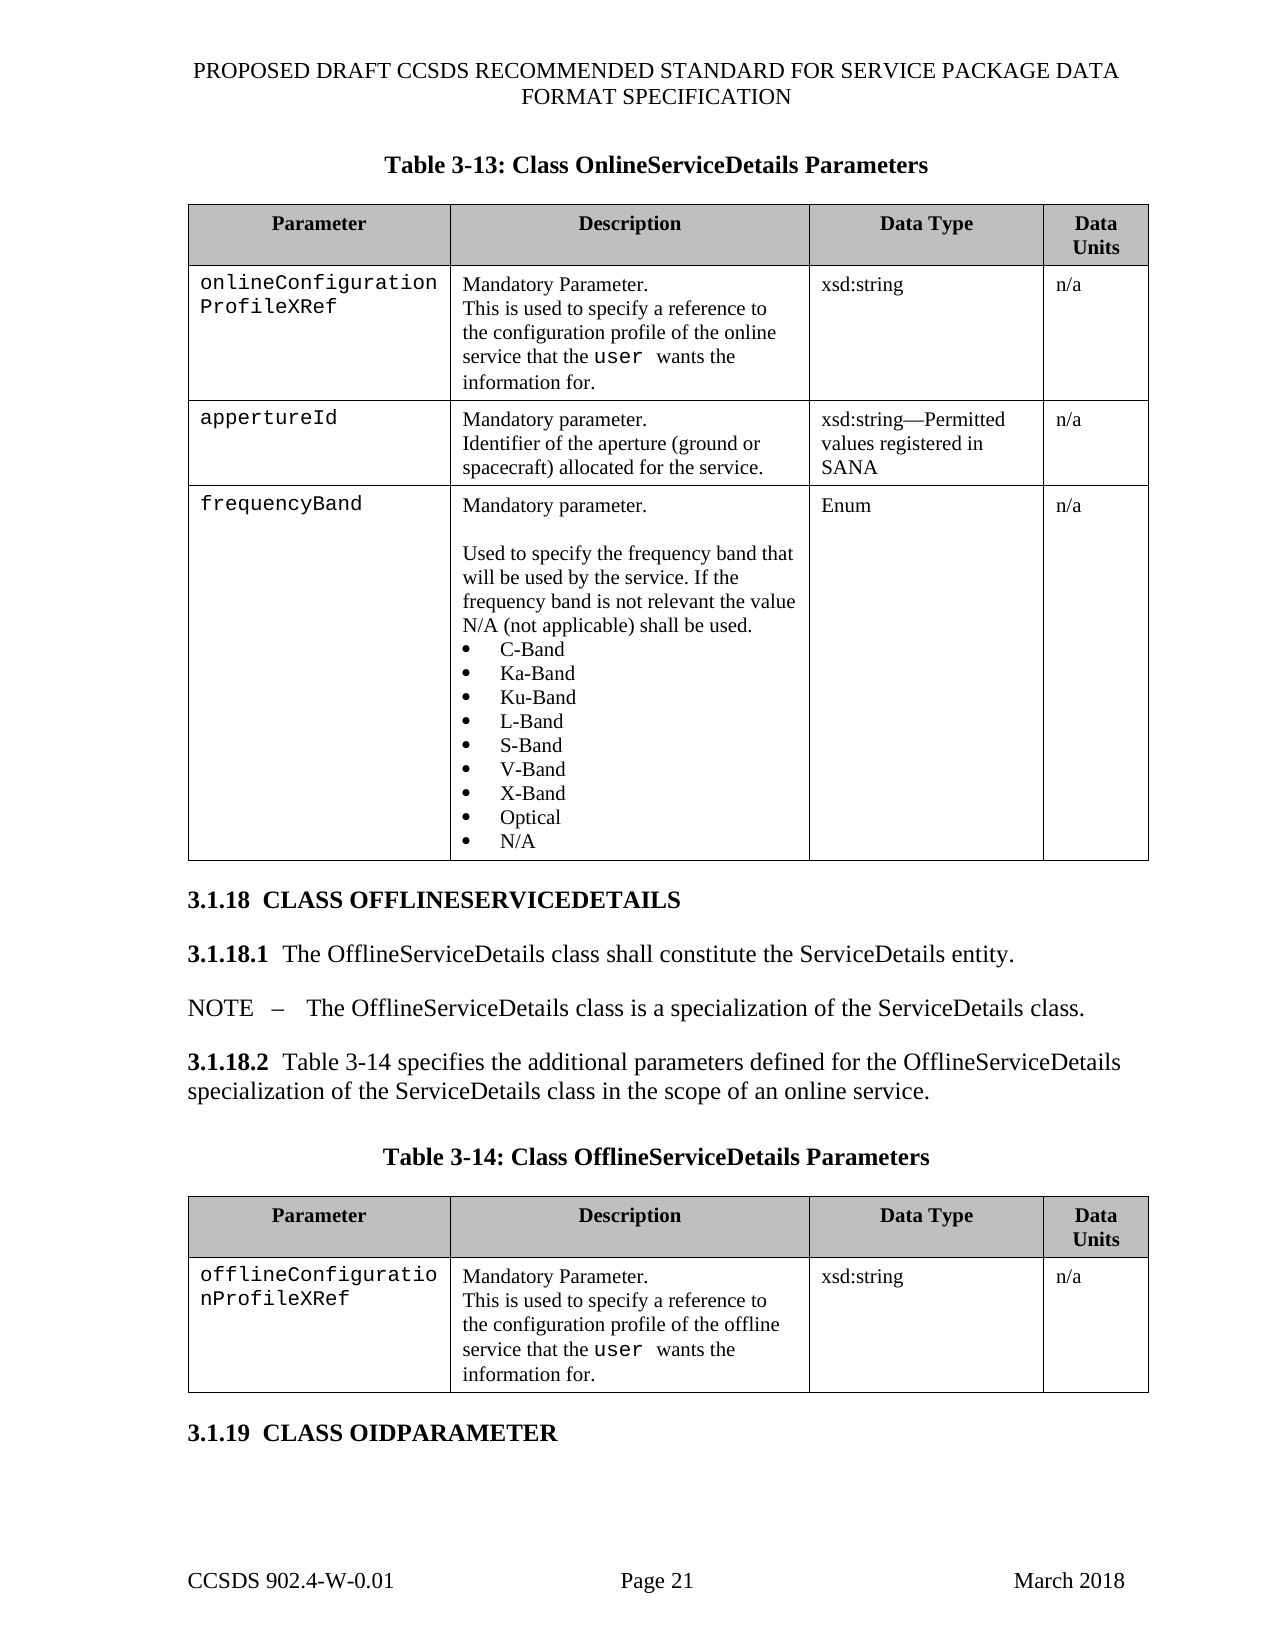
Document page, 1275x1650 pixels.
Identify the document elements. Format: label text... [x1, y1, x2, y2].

subtitle CLASS OIDParameter [187, 1418, 1125, 1447]
subtitle CLASS OfflineServiceDetails [187, 886, 1125, 914]
table_cell Mandatory parameter. Identifier of the aperture (ground or spacecraft) allocated for the service. [451, 401, 809, 485]
table_header Data Type [810, 205, 1043, 265]
table_header Data Units [1044, 1197, 1148, 1257]
table_cell n/a [1044, 486, 1148, 859]
table_cell xsd:string [810, 1258, 1043, 1392]
table_cell appertureId [189, 401, 450, 485]
table_cell n/a [1044, 401, 1148, 485]
table_cell n/a [1044, 266, 1148, 400]
table_cell offlineConfigurationProfileXRef [189, 1258, 450, 1392]
table_header Data Type [810, 1197, 1043, 1257]
subtitle Table 3-14 specifies the additional parameters defined for the OfflineServiceDetails specialization of the ServiceDetails class in the scope of an online service. [187, 1047, 1125, 1105]
table_cell onlineConfigurationProfileXRef [189, 266, 450, 400]
table_cell xsd:string [810, 266, 1043, 400]
table_cell n/a [1044, 1258, 1148, 1392]
text NOTE – The OfflineServiceDetails class is a specialization of the ServiceDetails class. [187, 993, 1125, 1022]
table_cell Mandatory Parameter. This is used to specify a reference to the configuration profile of the offline service that the user wants the information for. [451, 1258, 809, 1392]
table_header Description [451, 205, 809, 265]
table_header Data Units [1044, 205, 1148, 265]
table_cell Mandatory Parameter. This is used to specify a reference to the configuration profile of the online service that the user wants the information for. [451, 266, 809, 400]
table_header Description [451, 1197, 809, 1257]
table_cell Mandatory parameter. Used to specify the frequency band that will be used by the service. If the frequency band is not relevant the value N/A (not applicable) shall be used. C-Band Ka-Band Ku-Band L-Band S-Band V-Band X-Band Optical N/A [451, 486, 809, 859]
table_cell frequencyBand [189, 486, 450, 859]
table_header Parameter [189, 1197, 450, 1257]
table_cell Enum [810, 486, 1043, 859]
table_cell xsd:string—Permitted values registered in SANA [810, 401, 1043, 485]
subtitle The OfflineServiceDetails class shall constitute the ServiceDetails entity. [187, 939, 1125, 968]
table_header Parameter [189, 205, 450, 265]
